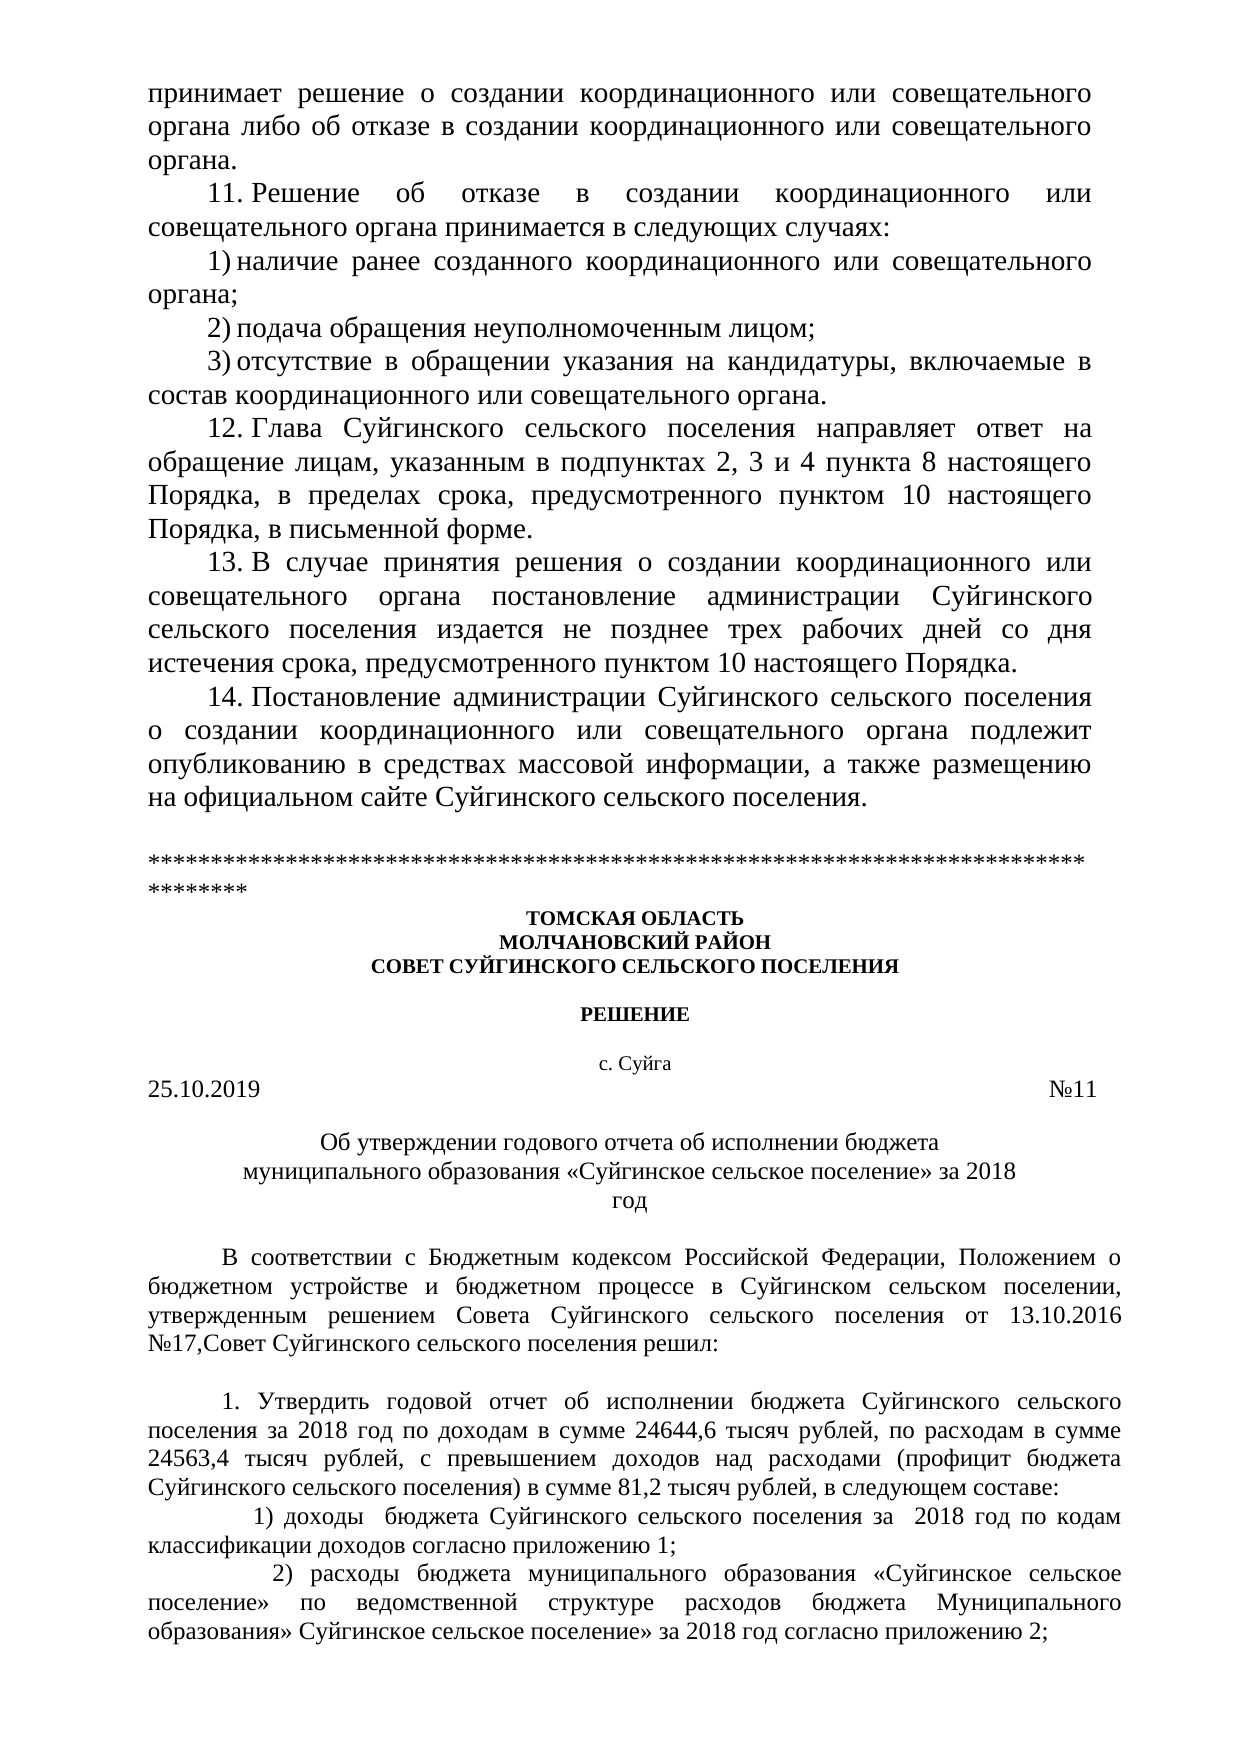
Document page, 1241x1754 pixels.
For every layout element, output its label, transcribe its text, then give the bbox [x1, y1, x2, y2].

text 1. Утвердить годовой отчет об исполнении бюджета Суйгинского сельского поселения за 2018 год по доходам в сумме 24644,6 тысяч рублей, по расходам в сумме 24563,4 тысяч рублей, с превышением доходов над расходами (профицит бюджета Суйгинского сельского поселения) в сумме 81,2 тысяч рублей, в следующем составе: [148, 1386, 1122, 1501]
text РЕШЕНИЕ [148, 1002, 1122, 1026]
text ТОМСКАЯ ОБЛАСТЬ [148, 906, 1122, 930]
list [148, 75, 1092, 176]
list наличие ранее созданного координационного или совещательного органа; [148, 243, 1092, 310]
text В соответствии с Бюджетным кодексом Российской Федерации, Положением о бюджетном устройстве и бюджетном процессе в Суйгинском сельском поселении, утвержденным решением Совета Суйгинского сельского поселения от 13.10.2016 №17,Совет Суйгинского сельского поселения решил: [148, 1242, 1122, 1357]
list отсутствие в обращении указания на кандидатуры, включаемые в состав координационного или совещательного органа. [148, 343, 1092, 410]
text 25.10.2019 №11 [148, 1074, 1122, 1103]
text 1) доходы бюджета Суйгинского сельского поселения за 2018 год по кодам классификации доходов согласно приложению 1; [148, 1501, 1122, 1558]
text СОВЕТ СУЙГИНСКОГО СЕЛЬСКОГО ПОСЕЛЕНИЯ [148, 954, 1122, 978]
list Решение об отказе в создании координационного или совещательного органа принимается в следующих случаях: [148, 176, 1092, 243]
list В случае принятия решения о создании координационного или совещательного органа постановление администрации Суйгинского сельского поселения издается не позднее трех рабочих дней со дня истечения срока, предусмотренного пунктом 10 настоящего Порядка. [148, 544, 1092, 679]
text *********************************************************************************** [148, 848, 1092, 906]
text 2) расходы бюджета муниципального образования «Суйгинское сельское поселение» по ведомственной структуре расходов бюджета Муниципального образования» Суйгинское сельское поселение» за 2018 год согласно приложению 2; [148, 1558, 1122, 1645]
table_header Об утверждении годового отчета об исполнении бюджета муниципального образования «Суйгинское сельское поселение» за 2018 год [136, 1127, 1093, 1213]
text МОЛЧАНОВСКИЙ РАЙОН [148, 930, 1122, 954]
text с. Суйга [148, 1050, 1122, 1074]
list подача обращения неуполномоченным лицом; [148, 310, 1092, 343]
list Глава Суйгинского сельского поселения направляет ответ на обращение лицам, указанным в подпунктах 2, 3 и 4 пункта 8 настоящего Порядка, в пределах срока, предусмотренного пунктом 10 настоящего Порядка, в письменной форме. [148, 410, 1092, 544]
list Постановление администрации Суйгинского сельского поселения о создании координационного или совещательного органа подлежит опубликованию в средствах массовой информации, а также размещению на официальном сайте Суйгинского сельского поселения. [148, 679, 1092, 813]
